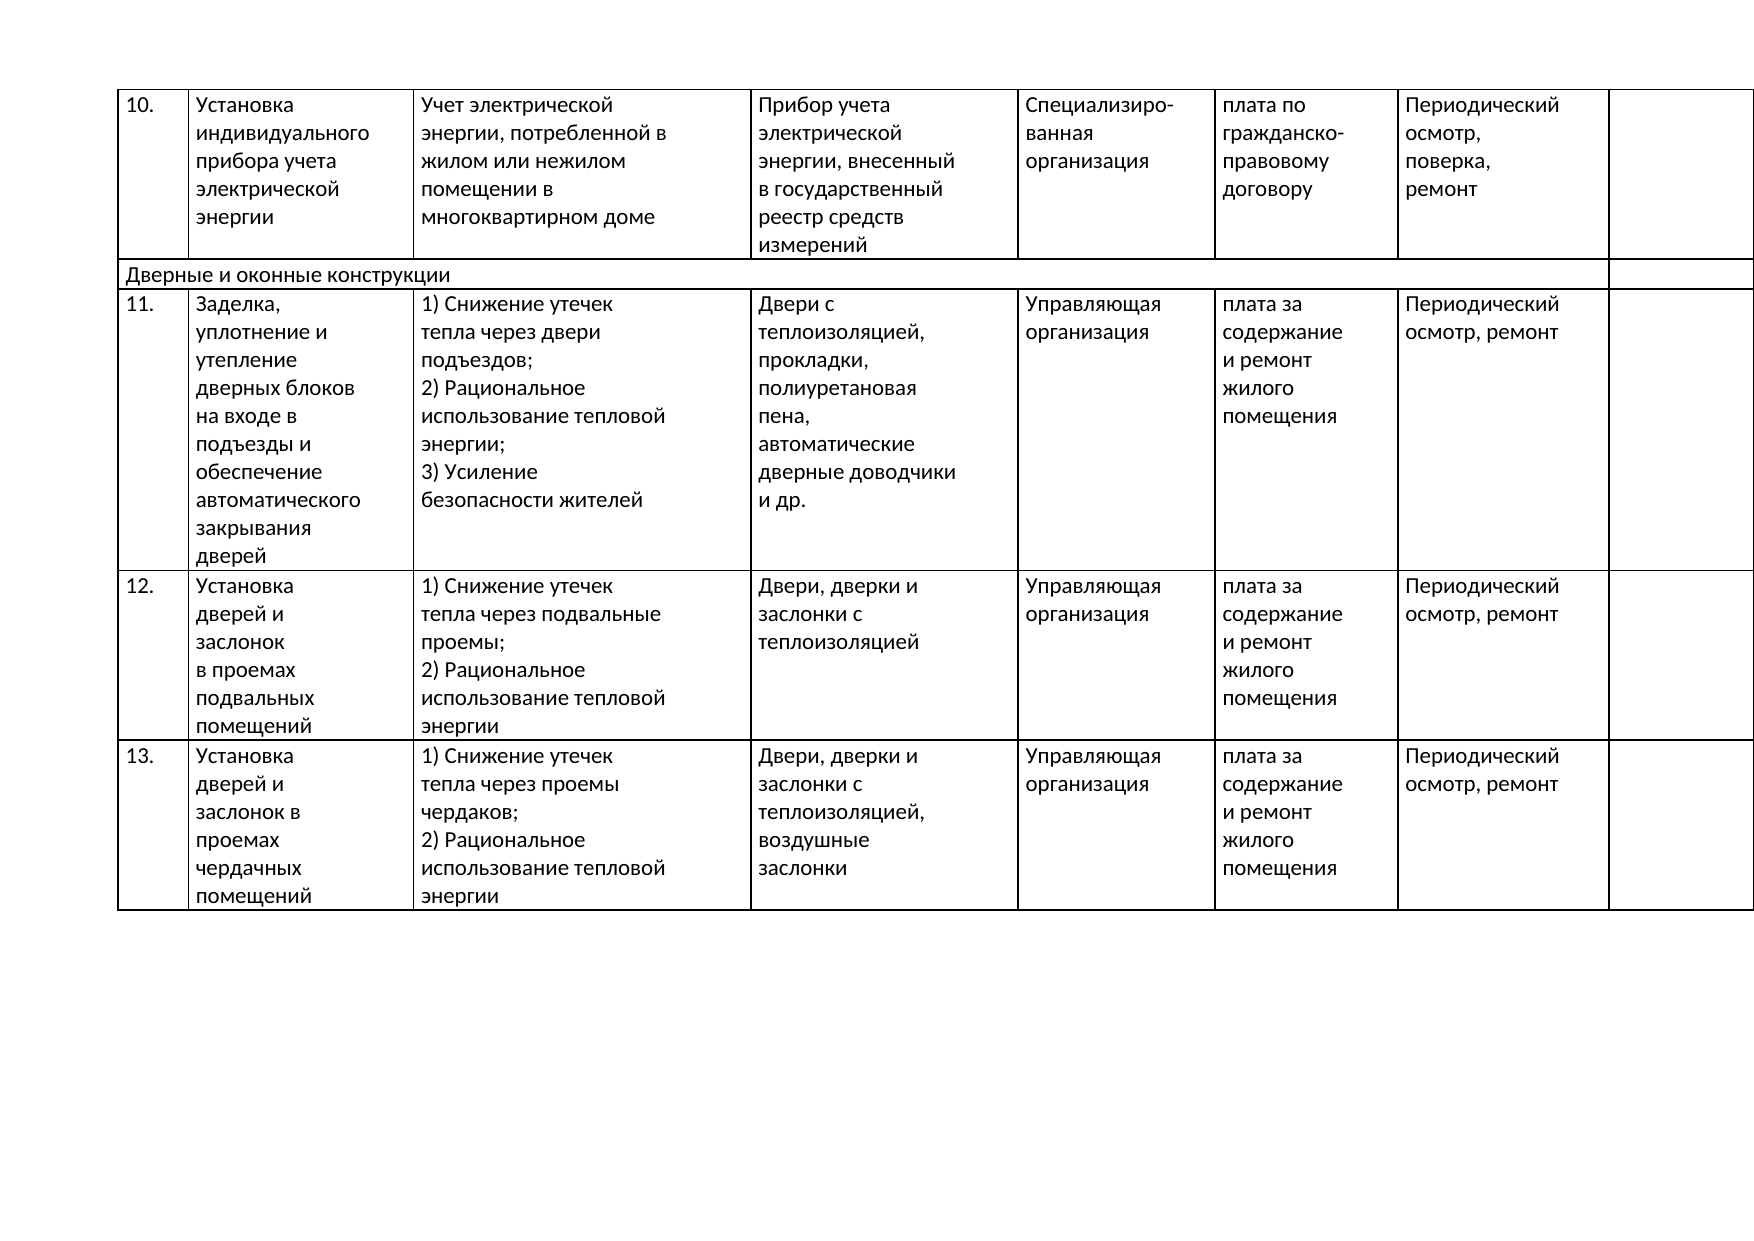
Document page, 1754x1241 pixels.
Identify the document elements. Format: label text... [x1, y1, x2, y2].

table_cell Заделка, уплотнение и утепление дверных блоков на входе в подъезды и обеспечение автоматического закрывания дверей [189, 290, 413, 569]
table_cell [1216, 741, 1397, 909]
table_cell плата за содержание и ремонт жилого помещения [1216, 290, 1397, 569]
table_cell Дверные и оконные конструкции [119, 260, 1608, 288]
table_cell 10. [119, 90, 188, 258]
table_cell плата за содержание и ремонт жилого помещения [1216, 571, 1397, 739]
table_cell Специализиро- ванная организация [1019, 90, 1214, 258]
table_cell Учет электрической энергии, потребленной в жилом или нежилом помещении в многоквартирном доме [414, 90, 750, 258]
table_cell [1399, 741, 1608, 909]
table_cell [1610, 90, 1753, 258]
table_cell Установка дверей и заслонок в проемах подвальных помещений [189, 571, 413, 739]
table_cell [1019, 741, 1214, 909]
table_cell [1610, 260, 1753, 288]
table_cell Двери с теплоизоляцией, прокладки, полиуретановая пена, автоматические дверные доводчики и др. [752, 290, 1017, 569]
table_cell Двери, дверки и заслонки с теплоизоляцией [752, 571, 1017, 739]
table_cell 13. [119, 741, 188, 909]
table_cell 1) Снижение утечек тепла через подвальные проемы; 2) Рациональное использование тепловой энергии [414, 571, 750, 739]
table_cell 12. [119, 571, 188, 739]
table_cell [1610, 290, 1753, 569]
table_cell 11. [119, 290, 188, 569]
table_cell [1399, 90, 1608, 258]
table_cell 1) Снижение утечек тепла через двери подъездов; 2) Рациональное использование тепловой энергии; 3) Усиление безопасности жителей [414, 290, 750, 569]
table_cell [752, 90, 1017, 258]
table_cell [1610, 571, 1753, 739]
table_cell Установка индивидуального прибора учета электрической энергии [189, 90, 413, 258]
table_cell Управляющая организация [1019, 290, 1214, 569]
table_cell [1610, 741, 1753, 909]
table_cell Управляющая организация [1019, 571, 1214, 739]
table_cell Периодический осмотр, ремонт [1399, 290, 1608, 569]
table_cell Периодический осмотр, ремонт [1399, 571, 1608, 739]
table_cell 1) Снижение утечек тепла через проемы чердаков; 2) Рациональное использование тепловой энергии [414, 741, 750, 909]
table_cell Двери, дверки и заслонки с теплоизоляцией, воздушные заслонки [752, 741, 1017, 909]
table_cell Установка дверей и заслонок в проемах чердачных помещений [189, 741, 413, 909]
table_cell плата по гражданско- правовому договору [1216, 90, 1397, 258]
